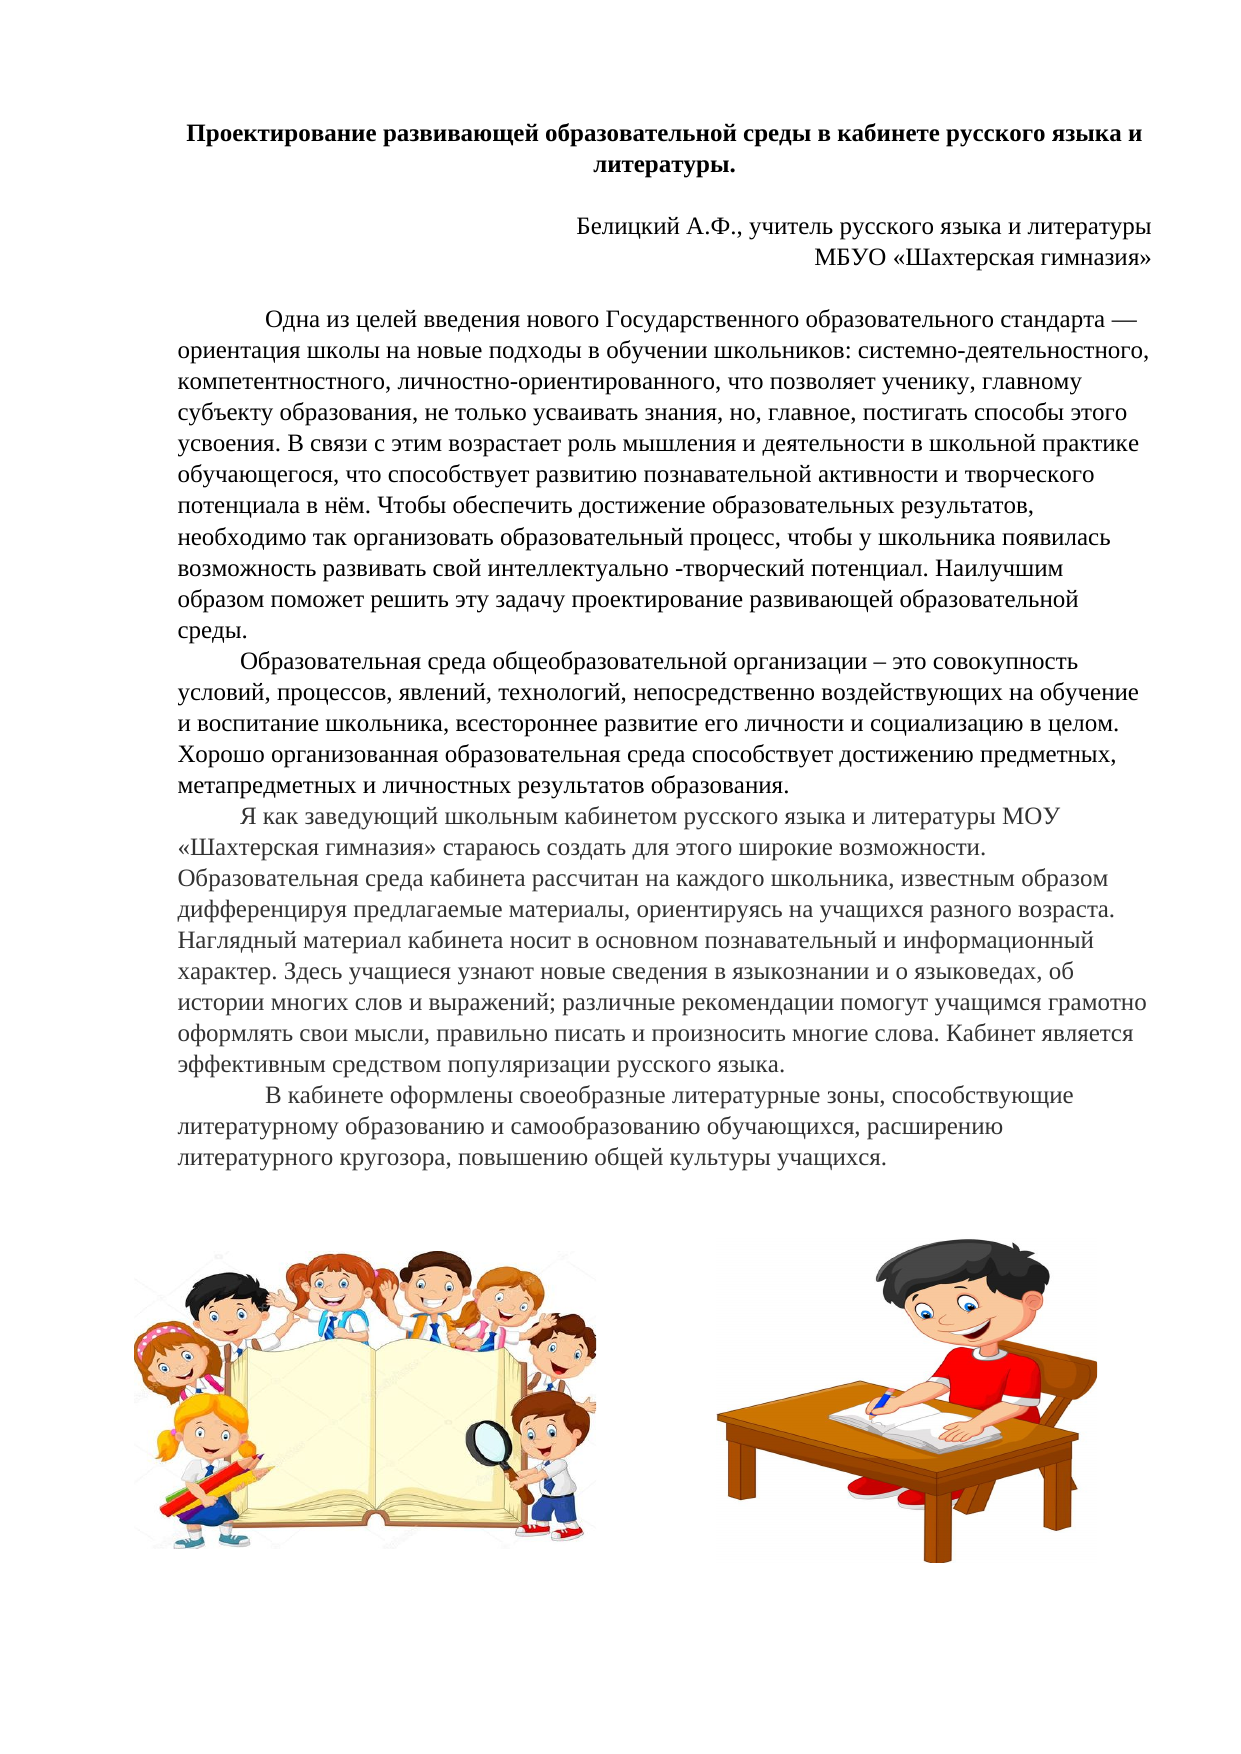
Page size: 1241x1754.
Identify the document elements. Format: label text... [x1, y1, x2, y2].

picture [133, 1251, 597, 1548]
text МБУО «Шахтерская гимназия» [177, 242, 1152, 271]
picture [716, 1237, 1097, 1562]
text Проектирование развивающей образовательной среды в кабинете русского языка и литературы. [177, 118, 1152, 178]
text Одна из целей введения нового Государственного образовательного стандарта — ориентация школы на новые подходы в обучении школьников: системно-деятельностного, компетентностного, личностно-ориентированного, что позволяет ученику, главному субъекту образования, не только усваивать знания, но, главное, постигать способы этого усвоения. В связи с этим возрастает роль мышления и деятельности в школьной практике обучающегося, что способствует развитию познавательной активности и творческого потенциала в нём. Чтобы обеспечить достижение образовательных результатов, необходимо так организовать образовательный процесс, чтобы у школьника появилась возможность развивать свой интеллектуально -творческий потенциал. Наилучшим образом поможет решить эту задачу проектирование развивающей образовательной среды. [177, 304, 1152, 643]
text Белицкий А.Ф., учитель русского языка и литературы [177, 211, 1152, 240]
text Я как заведующий школьным кабинетом русского языка и литературы МОУ «Шахтерская гимназия» стараюсь создать для этого широкие возможности. Образовательная среда кабинета рассчитан на каждого школьника, известным образом дифференцируя предлагаемые материалы, ориентируясь на учащихся разного возраста. Наглядный материал кабинета носит в основном познавательный и информационный характер. Здесь учащиеся узнают новые сведения в языкознании и о языковедах, об истории многих слов и выражений; различные рекомендации помогут учащимся грамотно оформлять свои мысли, правильно писать и произносить многие слова. Кабинет является эффективным средством популяризации русского языка. [177, 801, 1152, 1078]
text В кабинете оформлены своеобразные литературные зоны, способствующие литературному образованию и самообразованию обучающихся, расширению литературного кругозора, повышению общей культуры учащихся. [177, 1080, 1152, 1171]
text Образовательная среда общеобразовательной организации – это совокупность условий, процессов, явлений, технологий, непосредственно воздействующих на обучение и воспитание школьника, всестороннее развитие его личности и социализацию в целом. Хорошо организованная образовательная среда способствует достижению предметных, метапредметных и личностных результатов образования. [177, 646, 1152, 799]
